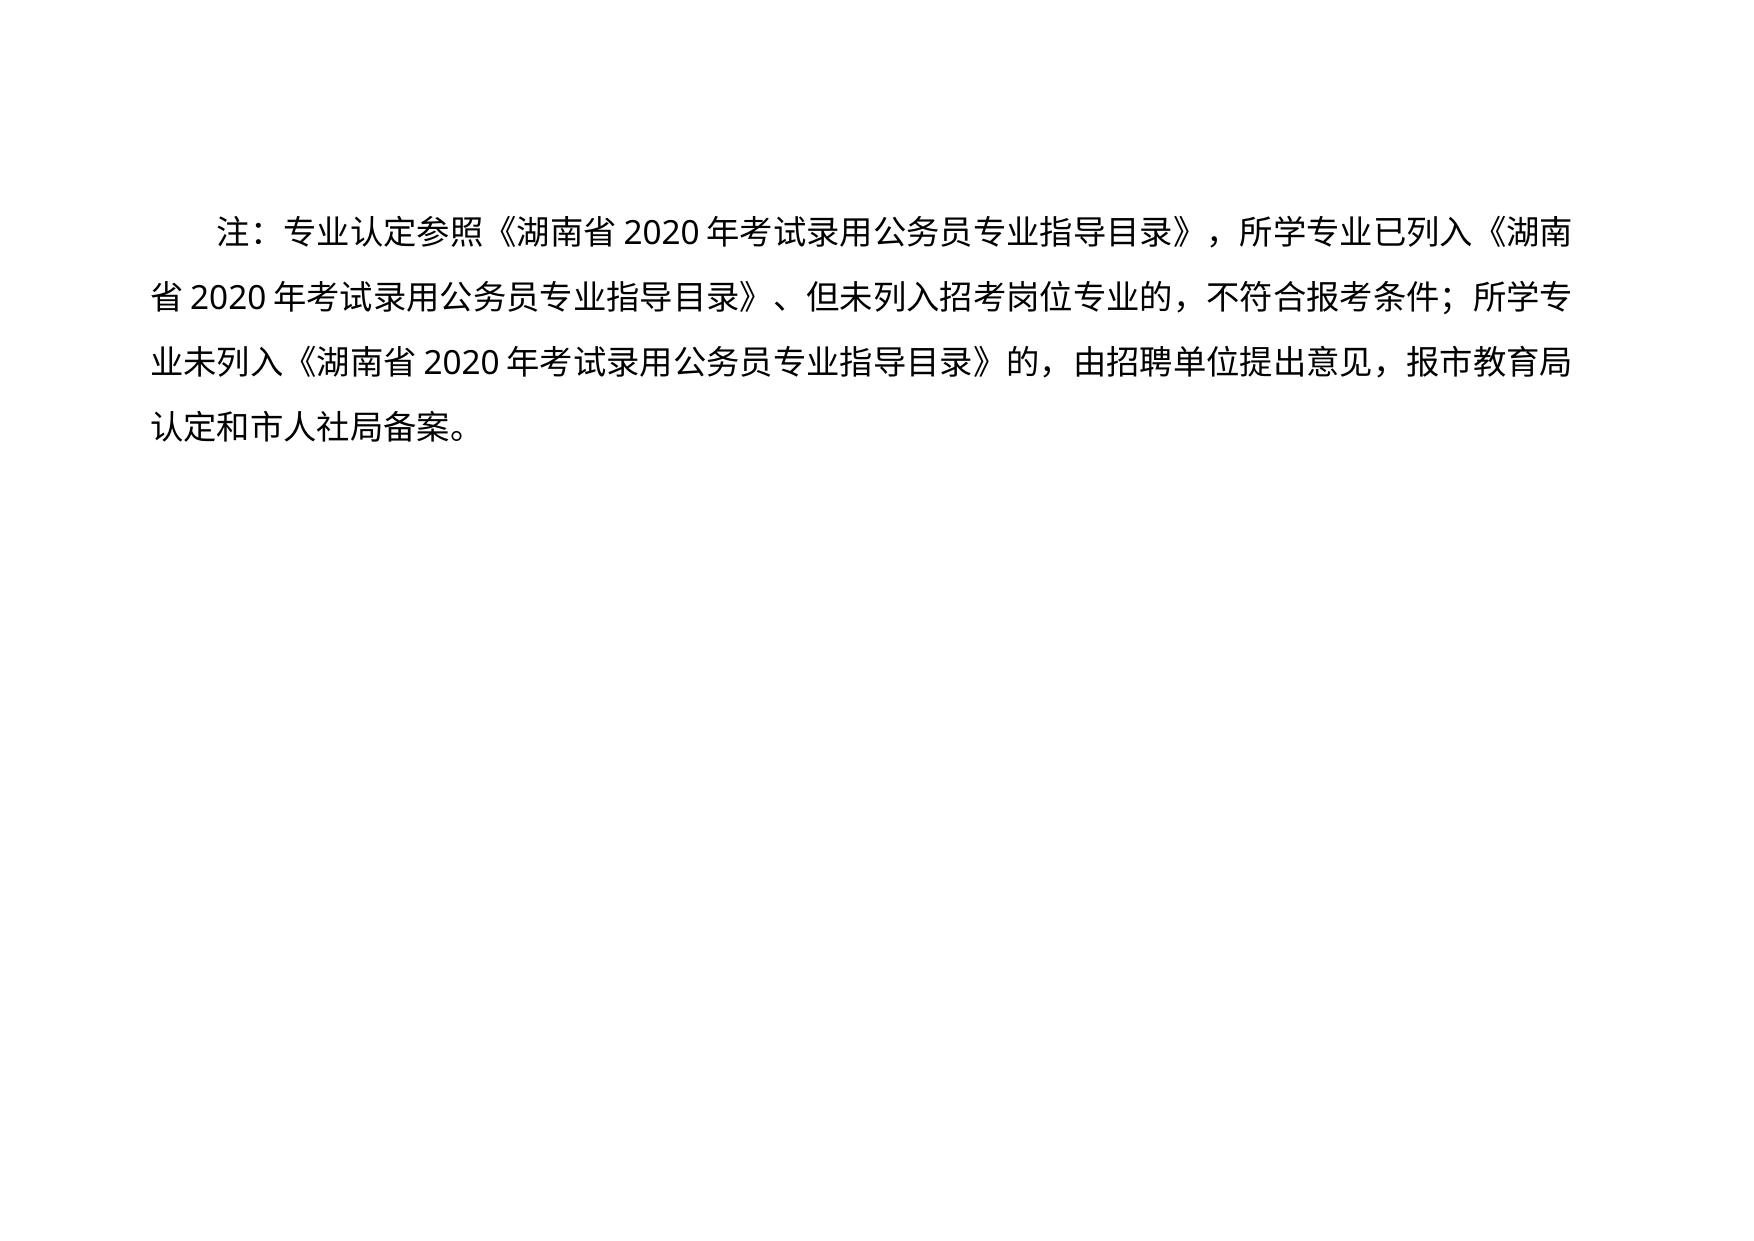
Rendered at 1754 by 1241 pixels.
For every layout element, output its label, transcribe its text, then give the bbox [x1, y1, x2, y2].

title 注：专业认定参照《湖南省2020年考试录用公务员专业指导目录》，所学专业已列入《湖南省2020年考试录用公务员专业指导目录》、但未列入招考岗位专业的，不符合报考条件；所学专业未列入《湖南省2020年考试录用公务员专业指导目录》的，由招聘单位提出意见，报市教育局认定和市人社局备案。 [150, 198, 1604, 458]
